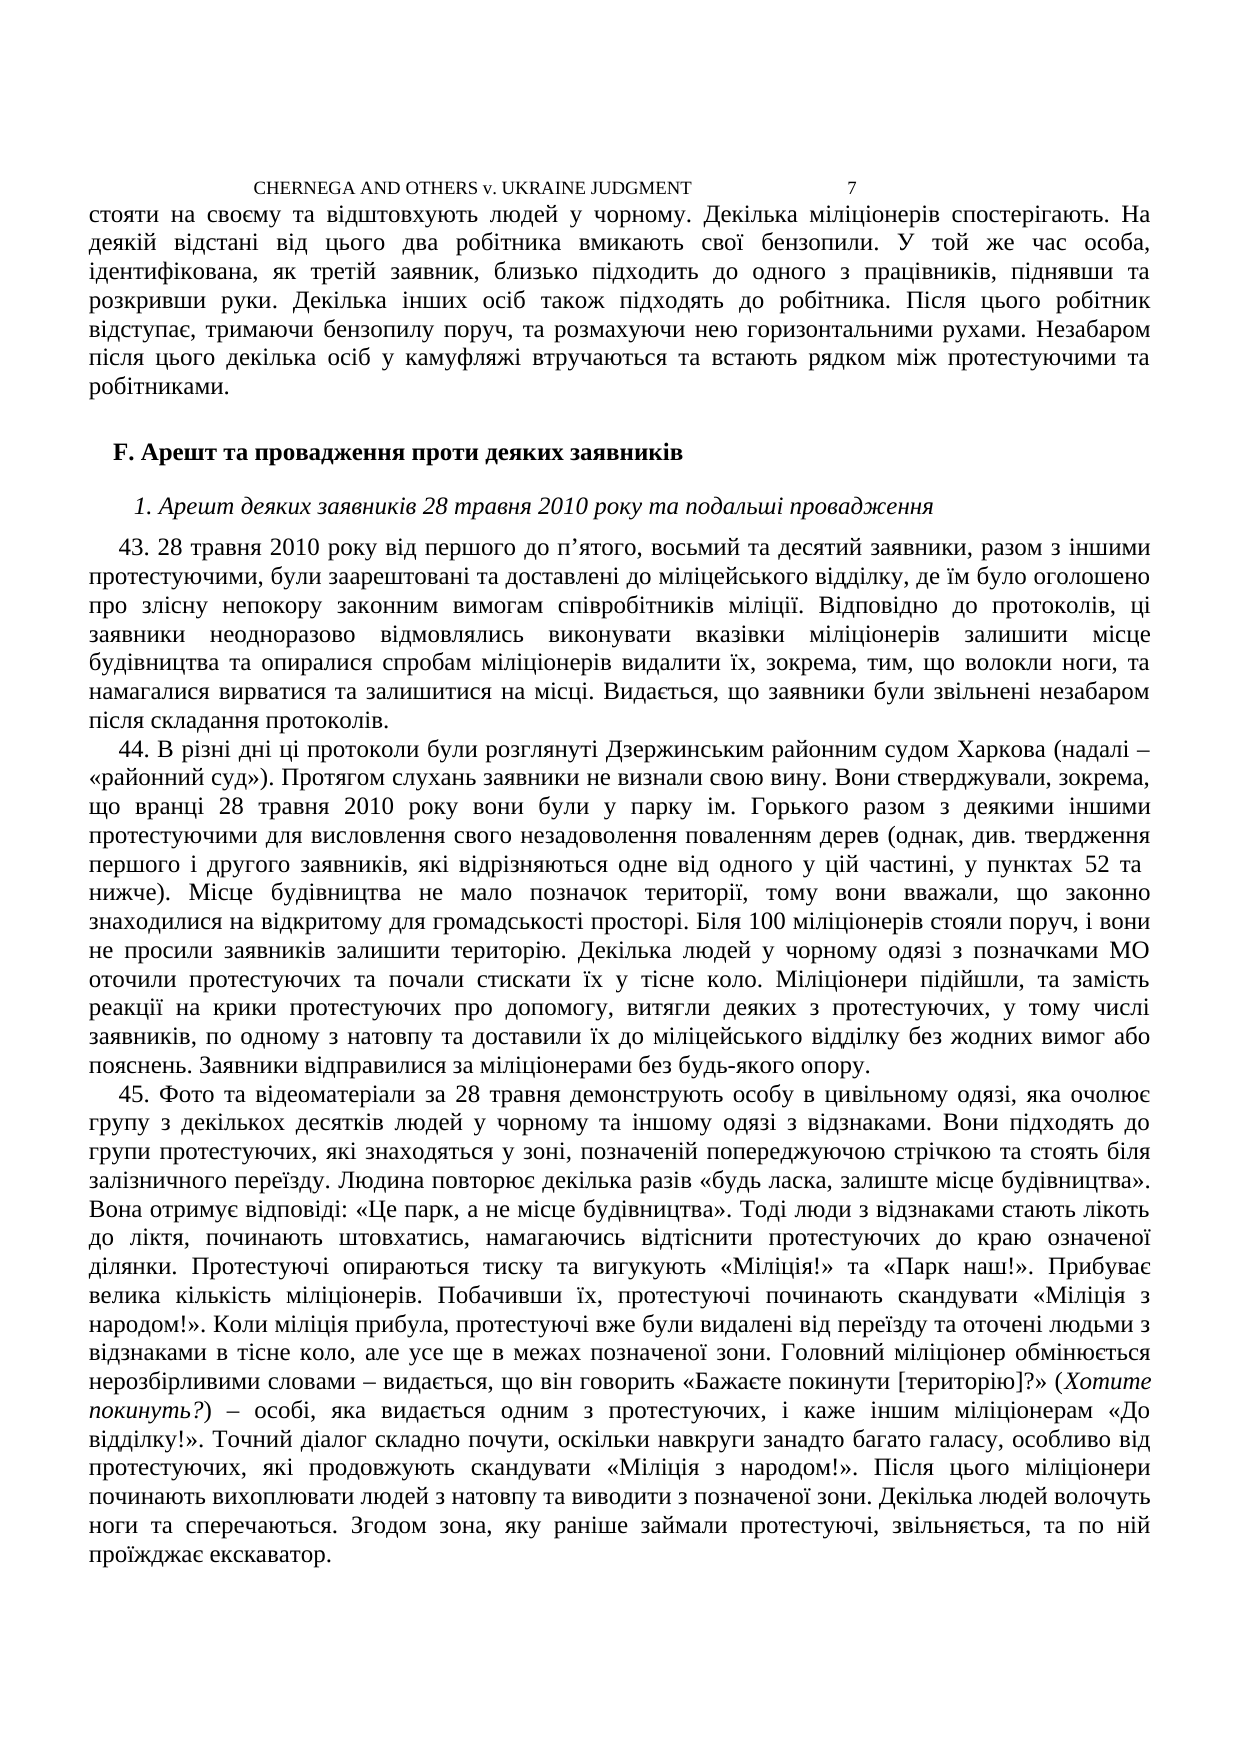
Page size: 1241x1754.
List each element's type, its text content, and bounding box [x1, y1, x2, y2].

subtitle 1. Арешт деяких заявників 28 травня 2010 року та подальші провадження [133, 491, 1152, 520]
subtitle F. Арешт та провадження проти деяких заявників [113, 437, 1152, 466]
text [89, 199, 1152, 400]
text 45. Фото та відеоматеріали за 28 травня демонструють особу в цивільному одязі, яка очолює групу з декількох десятків людей у чорному та іншому одязі з відзнаками. Вони підходять до групи протестуючих, які знаходяться у зоні, позначеній попереджуючою стрічкою та стоять біля залізничного переїзду. Людина повторює декілька разів «будь ласка, залиште місце будівництва». Вона отримує відповіді: «Це парк, а не місце будівництва». Тоді люди з відзнаками стають лікоть до ліктя, починають штовхатись, намагаючись відтіснити протестуючих до краю означеної ділянки. Протестуючі опираються тиску та вигукують «Міліція!» та «Парк наш!». Прибуває велика кількість міліціонерів. Побачивши їх, протестуючі починають скандувати «Міліція з народом!». Коли міліція прибула, протестуючі вже були видалені від переїзду та оточені людьми з відзнаками в тісне коло, але усе ще в межах позначеної зони. Головний міліціонер обмінюється нерозбірливими словами – видається, що він говорить «Бажаєте покинути [територію]?» (Хотите покинуть?) – особі, яка видається одним з протестуючих, і каже іншим міліціонерам «До відділку!». Точний діалог складно почути, оскільки навкруги занадто багато галасу, особливо від протестуючих, які продовжують скандувати «Міліція з народом!». Після цього міліціонери починають вихоплювати людей з натовпу та виводити з позначеної зони. Декілька людей волочуть ноги та сперечаються. Згодом зона, яку раніше займали протестуючі, звільняється, та по ній проїжджає екскаватор. [89, 1079, 1152, 1567]
text 43. 28 травня 2010 року від першого до п’ятого, восьмий та десятий заявники, разом з іншими протестуючими, були заарештовані та доставлені до міліцейського відділку, де їм було оголошено про злісну непокору законним вимогам співробітників міліції. Відповідно до протоколів, ці заявники неодноразово відмовлялись виконувати вказівки міліціонерів залишити місце будівництва та опиралися спробам міліціонерів видалити їх, зокрема, тим, що волокли ноги, та намагалися вирватися та залишитися на місці. Видається, що заявники були звільнені незабаром після складання протоколів. [89, 532, 1152, 734]
